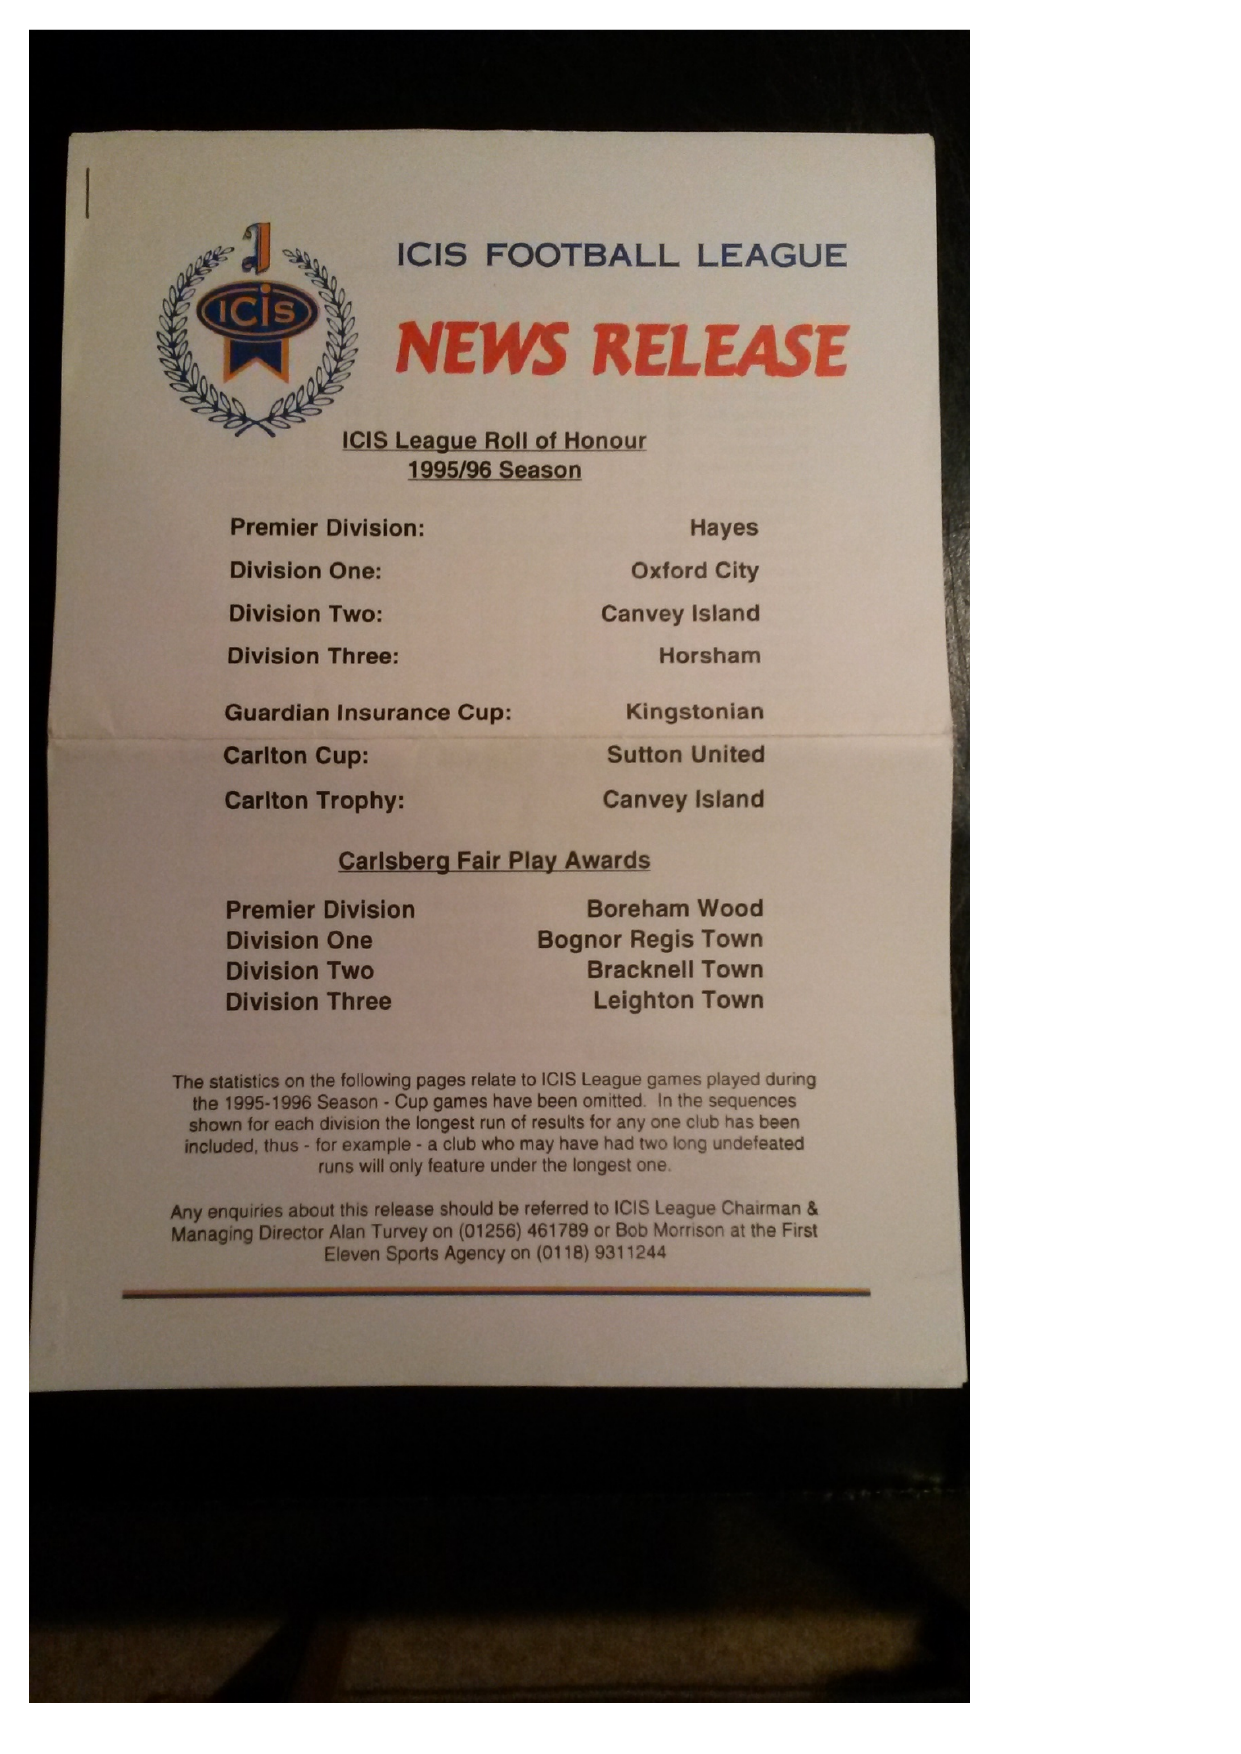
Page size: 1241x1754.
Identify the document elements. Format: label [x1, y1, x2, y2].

picture [30, 32, 970, 1703]
